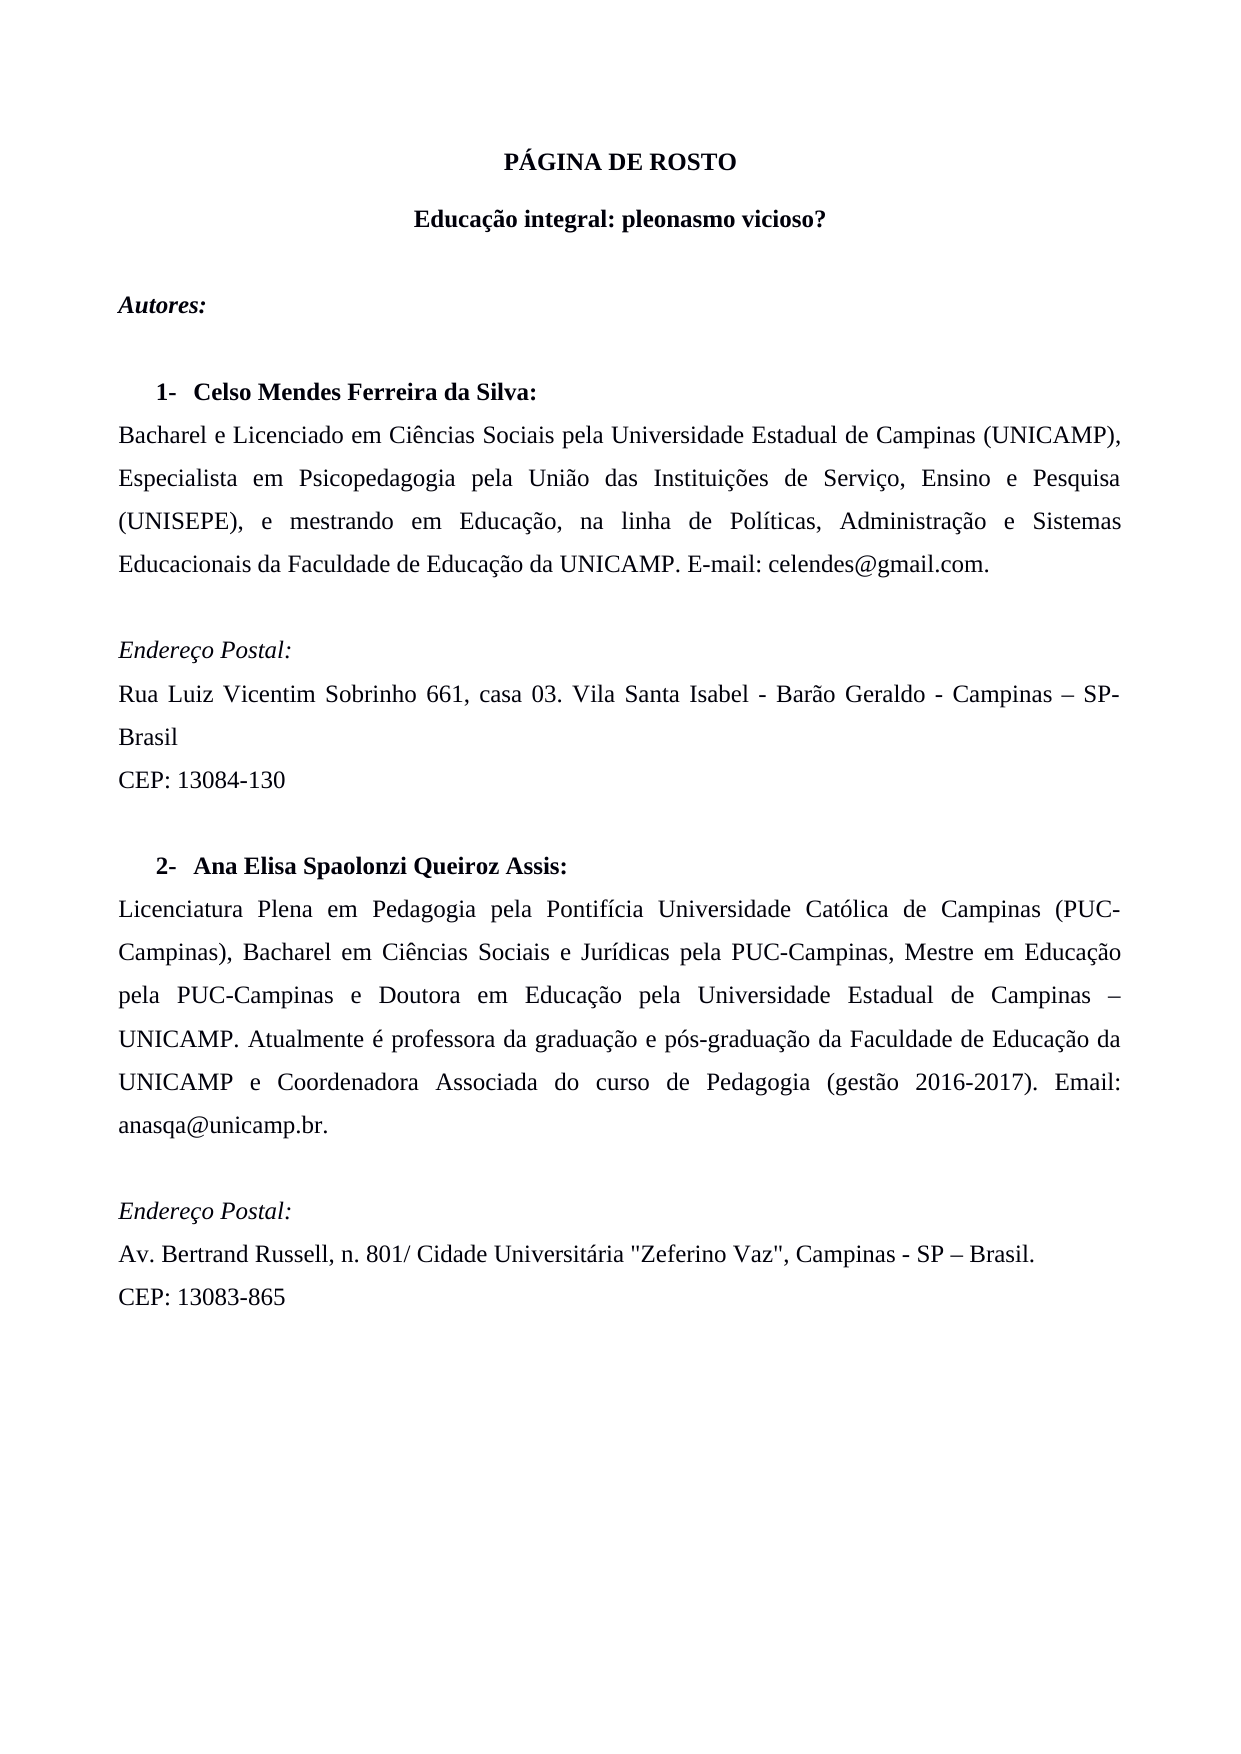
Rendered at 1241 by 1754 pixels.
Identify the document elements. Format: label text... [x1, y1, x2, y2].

text Endereço Postal: [118, 1196, 1122, 1225]
text PÁGINA DE ROSTO [118, 147, 1122, 176]
list Celso Mendes Ferreira da Silva: [156, 377, 1122, 406]
text Endereço Postal: [118, 636, 1122, 664]
text CEP: 13083-865 [118, 1282, 1122, 1311]
text Bacharel e Licenciado em Ciências Sociais pela Universidade Estadual de Campinas (UNICAMP), Especialista em Psicopedagogia pela União das Instituições de Serviço, Ensino e Pesquisa (UNISEPE), e mestrando em Educação, na linha de Políticas, Administração e Sistemas Educacionais da Faculdade de Educação da UNICAMP. E-mail: celendes@gmail.com. [118, 420, 1122, 578]
text Av. Bertrand Russell, n. 801/ Cidade Universitária "Zeferino Vaz", Campinas - SP – Brasil. [118, 1239, 1122, 1268]
text Licenciatura Plena em Pedagogia pela Pontifícia Universidade Católica de Campinas (PUC-Campinas), Bacharel em Ciências Sociais e Jurídicas pela PUC-Campinas, Mestre em Educação pela PUC-Campinas e Doutora em Educação pela Universidade Estadual de Campinas – UNICAMP. Atualmente é professora da graduação e pós-graduação da Faculdade de Educação da UNICAMP e Coordenadora Associada do curso de Pedagogia (gestão 2016-2017). Email: anasqa@unicamp.br. [118, 894, 1122, 1139]
text Educação integral: pleonasmo vicioso? [118, 204, 1122, 233]
text CEP: 13084-130 [118, 765, 1122, 794]
text Autores: [118, 291, 1122, 319]
text Rua Luiz Vicentim Sobrinho 661, casa 03. Vila Santa Isabel - Barão Geraldo - Campinas – SP- Brasil [118, 679, 1122, 751]
list Ana Elisa Spaolonzi Queiroz Assis: [156, 851, 1122, 880]
